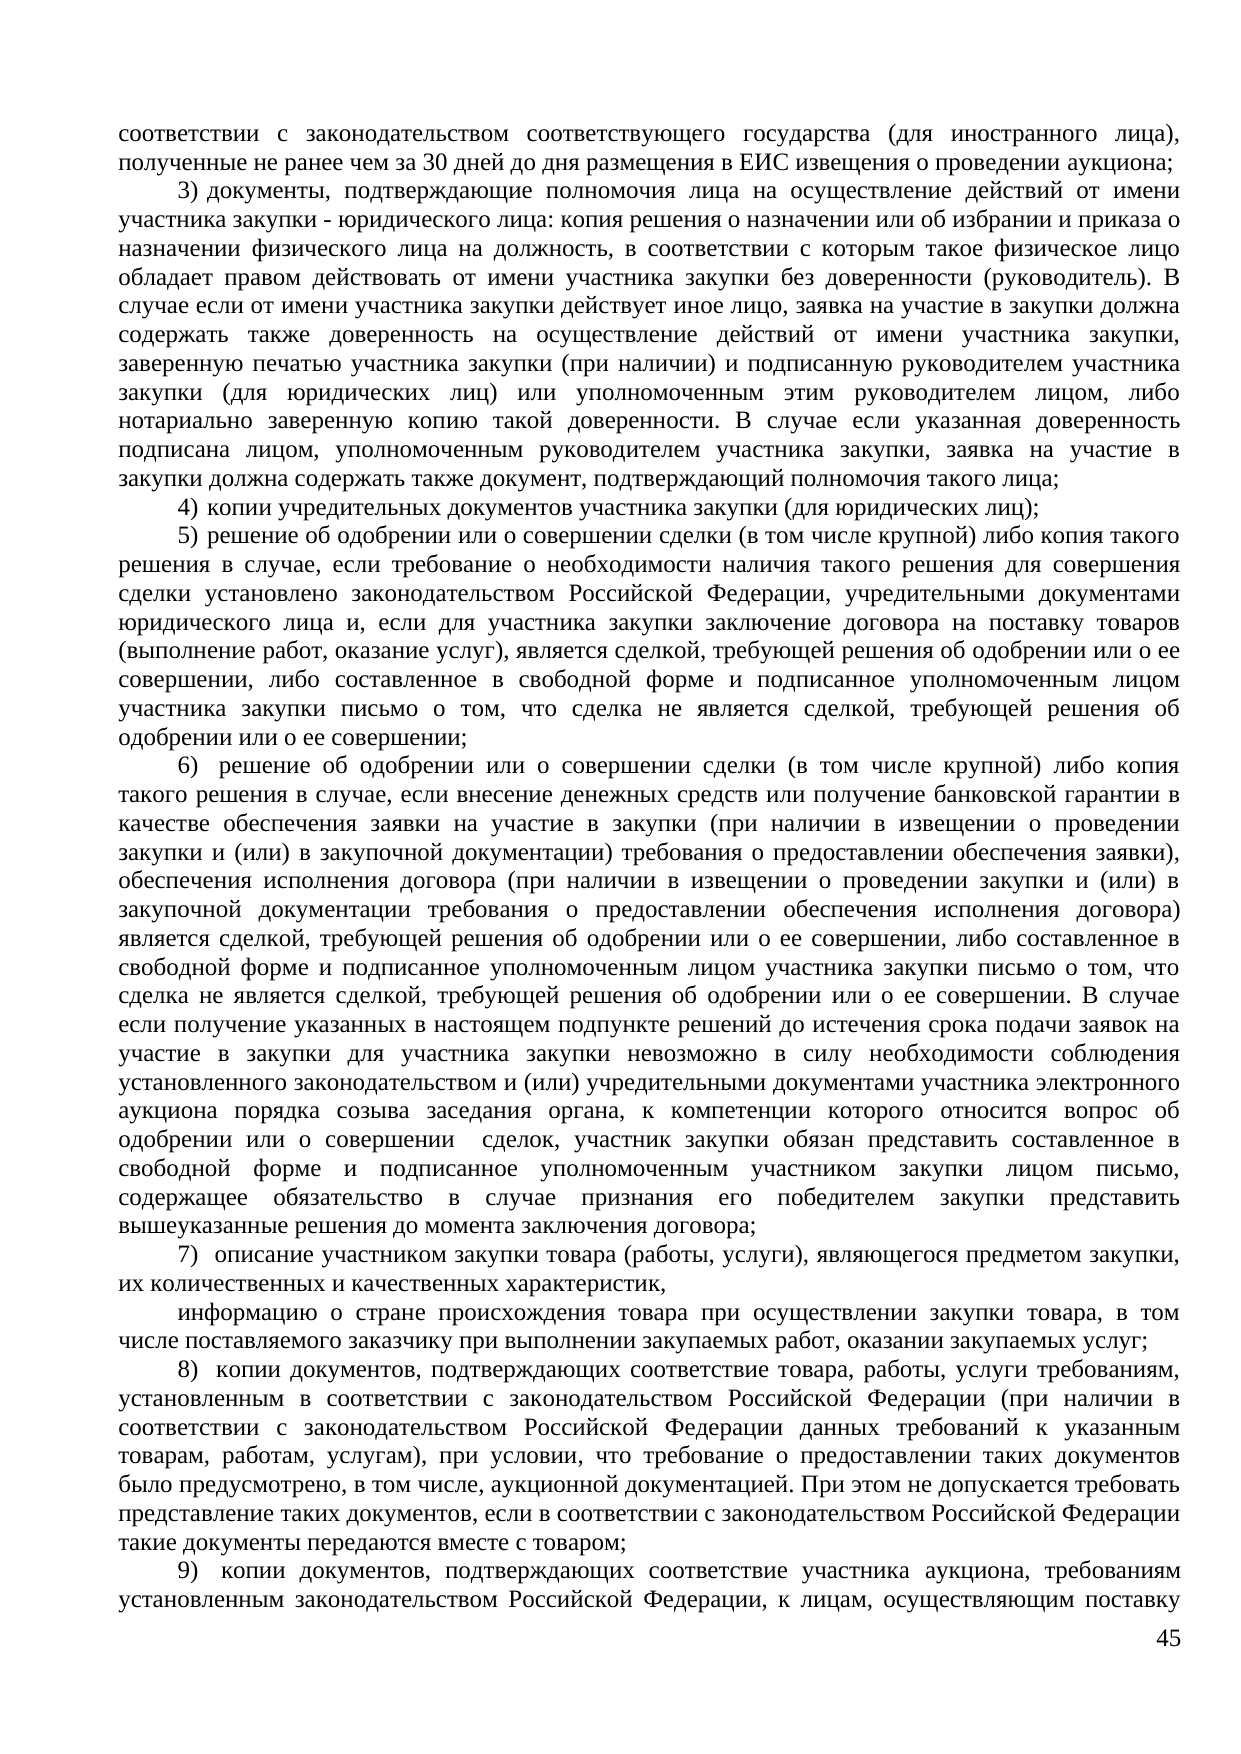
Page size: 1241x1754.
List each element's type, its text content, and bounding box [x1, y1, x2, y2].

list решение об одобрении или о совершении сделки (в том числе крупной) либо копия такого решения в случае, если требование о необходимости наличия такого решения для совершения сделки установлено законодательством Российской Федерации, учредительными документами юридического лица и, если для участника закупки заключение договора на поставку товаров (выполнение работ, оказание услуг), является сделкой, требующей решения об одобрении или о ее совершении, либо составленное в свободной форме и подписанное уполномоченным лицом участника закупки письмо о том, что сделка не является сделкой, требующей решения об одобрении или о ее совершении; [118, 521, 1181, 751]
list копии учредительных документов участника закупки (для юридических лиц); [118, 492, 1181, 521]
list решение об одобрении или о совершении сделки (в том числе крупной) либо копия такого решения в случае, если внесение денежных средств или получение банковской гарантии в качестве обеспечения заявки на участие в закупки (при наличии в извещении о проведении закупки и (или) в закупочной документации) требования о предоставлении обеспечения заявки), обеспечения исполнения договора (при наличии в извещении о проведении закупки и (или) в закупочной документации требования о предоставлении обеспечения исполнения договора) является сделкой, требующей решения об одобрении или о ее совершении, либо составленное в свободной форме и подписанное уполномоченным лицом участника закупки письмо о том, что сделка не является сделкой, требующей решения об одобрении или о ее совершении. В случае если получение указанных в настоящем подпункте решений до истечения срока подачи заявок на участие в закупки для участника закупки невозможно в силу необходимости соблюдения установленного законодательством и (или) учредительными документами участника электронного аукциона порядка созыва заседания органа, к компетенции которого относится вопрос об одобрении или о совершении сделок, участник закупки обязан представить составленное в свободной форме и подписанное уполномоченным участником закупки лицом письмо, содержащее обязательство в случае признания его победителем закупки представить вышеуказанные решения до момента заключения договора; [118, 751, 1181, 1239]
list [118, 118, 1181, 176]
list описание участником закупки товара (работы, услуги), являющегося предметом закупки, их количественных и качественных характеристик, [118, 1239, 1181, 1297]
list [118, 1556, 1181, 1613]
text информацию о стране происхождения товара при осуществлении закупки товара, в том числе поставляемого заказчику при выполнении закупаемых работ, оказании закупаемых услуг; [118, 1297, 1181, 1354]
list копии документов, подтверждающих соответствие товара, работы, услуги требованиям, установленным в соответствии с законодательством Российской Федерации (при наличии в соответствии с законодательством Российской Федерации данных требований к указанным товарам, работам, услугам), при условии, что требование о предоставлении таких документов было предусмотрено, в том числе, аукционной документацией. При этом не допускается требовать представление таких документов, если в соответствии с законодательством Российской Федерации такие документы передаются вместе с товаром; [118, 1354, 1181, 1556]
list документы, подтверждающие полномочия лица на осуществление действий от имени участника закупки - юридического лица: копия решения о назначении или об избрании и приказа о назначении физического лица на должность, в соответствии с которым такое физическое лицо обладает правом действовать от имени участника закупки без доверенности (руководитель). В случае если от имени участника закупки действует иное лицо, заявка на участие в закупки должна содержать также доверенность на осуществление действий от имени участника закупки, заверенную печатью участника закупки (при наличии) и подписанную руководителем участника закупки (для юридических лиц) или уполномоченным этим руководителем лицом, либо нотариально заверенную копию такой доверенности. В случае если указанная доверенность подписана лицом, уполномоченным руководителем участника закупки, заявка на участие в закупки должна содержать также документ, подтверждающий полномочия такого лица; [118, 176, 1181, 492]
